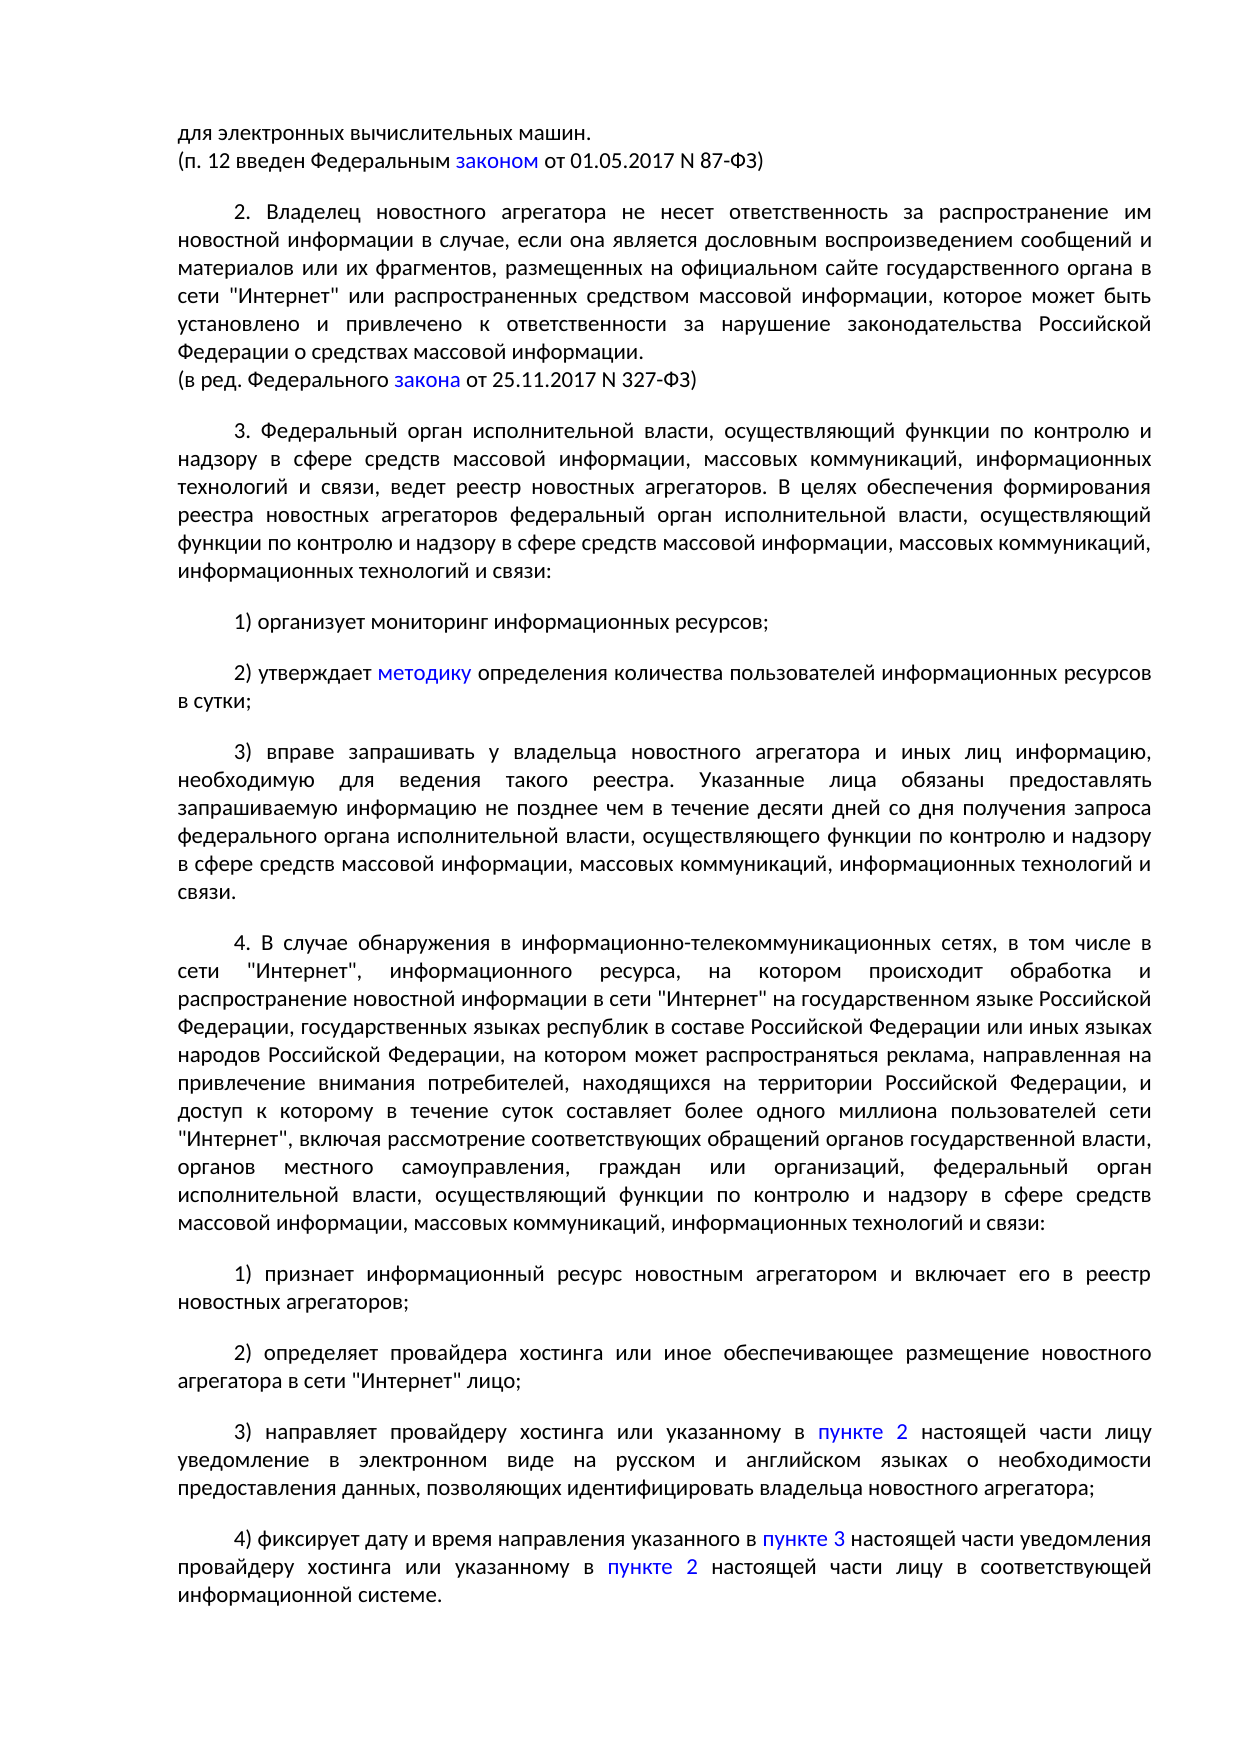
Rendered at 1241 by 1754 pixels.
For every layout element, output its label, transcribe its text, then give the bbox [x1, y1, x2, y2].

text (п. 12 введен Федеральным законом от 01.05.2017 N 87-ФЗ) [177, 146, 1152, 174]
text 2. Владелец новостного агрегатора не несет ответственность за распространение им новостной информации в случае, если она является дословным воспроизведением сообщений и материалов или их фрагментов, размещенных на официальном сайте государственного органа в сети "Интернет" или распространенных средством массовой информации, которое может быть установлено и привлечено к ответственности за нарушение законодательства Российской Федерации о средствах массовой информации. [177, 197, 1152, 365]
text 1) признает информационный ресурс новостным агрегатором и включает его в реестр новостных агрегаторов; [177, 1259, 1152, 1315]
text (в ред. Федерального закона от 25.11.2017 N 327-ФЗ) [177, 365, 1152, 393]
text 2) утверждает методику определения количества пользователей информационных ресурсов в сутки; [177, 658, 1152, 714]
text 3) вправе запрашивать у владельца новостного агрегатора и иных лиц информацию, необходимую для ведения такого реестра. Указанные лица обязаны предоставлять запрашиваемую информацию не позднее чем в течение десяти дней со дня получения запроса федерального органа исполнительной власти, осуществляющего функции по контролю и надзору в сфере средств массовой информации, массовых коммуникаций, информационных технологий и связи. [177, 737, 1152, 905]
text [177, 118, 1152, 146]
text 4. В случае обнаружения в информационно-телекоммуникационных сетях, в том числе в сети "Интернет", информационного ресурса, на котором происходит обработка и распространение новостной информации в сети "Интернет" на государственном языке Российской Федерации, государственных языках республик в составе Российской Федерации или иных языках народов Российской Федерации, на котором может распространяться реклама, направленная на привлечение внимания потребителей, находящихся на территории Российской Федерации, и доступ к которому в течение суток составляет более одного миллиона пользователей сети "Интернет", включая рассмотрение соответствующих обращений органов государственной власти, органов местного самоуправления, граждан или организаций, федеральный орган исполнительной власти, осуществляющий функции по контролю и надзору в сфере средств массовой информации, массовых коммуникаций, информационных технологий и связи: [177, 928, 1152, 1236]
text 4) фиксирует дату и время направления указанного в пункте 3 настоящей части уведомления провайдеру хостинга или указанному в пункте 2 настоящей части лицу в соответствующей информационной системе. [177, 1524, 1152, 1608]
text 3. Федеральный орган исполнительной власти, осуществляющий функции по контролю и надзору в сфере средств массовой информации, массовых коммуникаций, информационных технологий и связи, ведет реестр новостных агрегаторов. В целях обеспечения формирования реестра новостных агрегаторов федеральный орган исполнительной власти, осуществляющий функции по контролю и надзору в сфере средств массовой информации, массовых коммуникаций, информационных технологий и связи: [177, 416, 1152, 584]
text 1) организует мониторинг информационных ресурсов; [177, 607, 1152, 635]
text 3) направляет провайдеру хостинга или указанному в пункте 2 настоящей части лицу уведомление в электронном виде на русском и английском языках о необходимости предоставления данных, позволяющих идентифицировать владельца новостного агрегатора; [177, 1417, 1152, 1501]
text 2) определяет провайдера хостинга или иное обеспечивающее размещение новостного агрегатора в сети "Интернет" лицо; [177, 1338, 1152, 1394]
